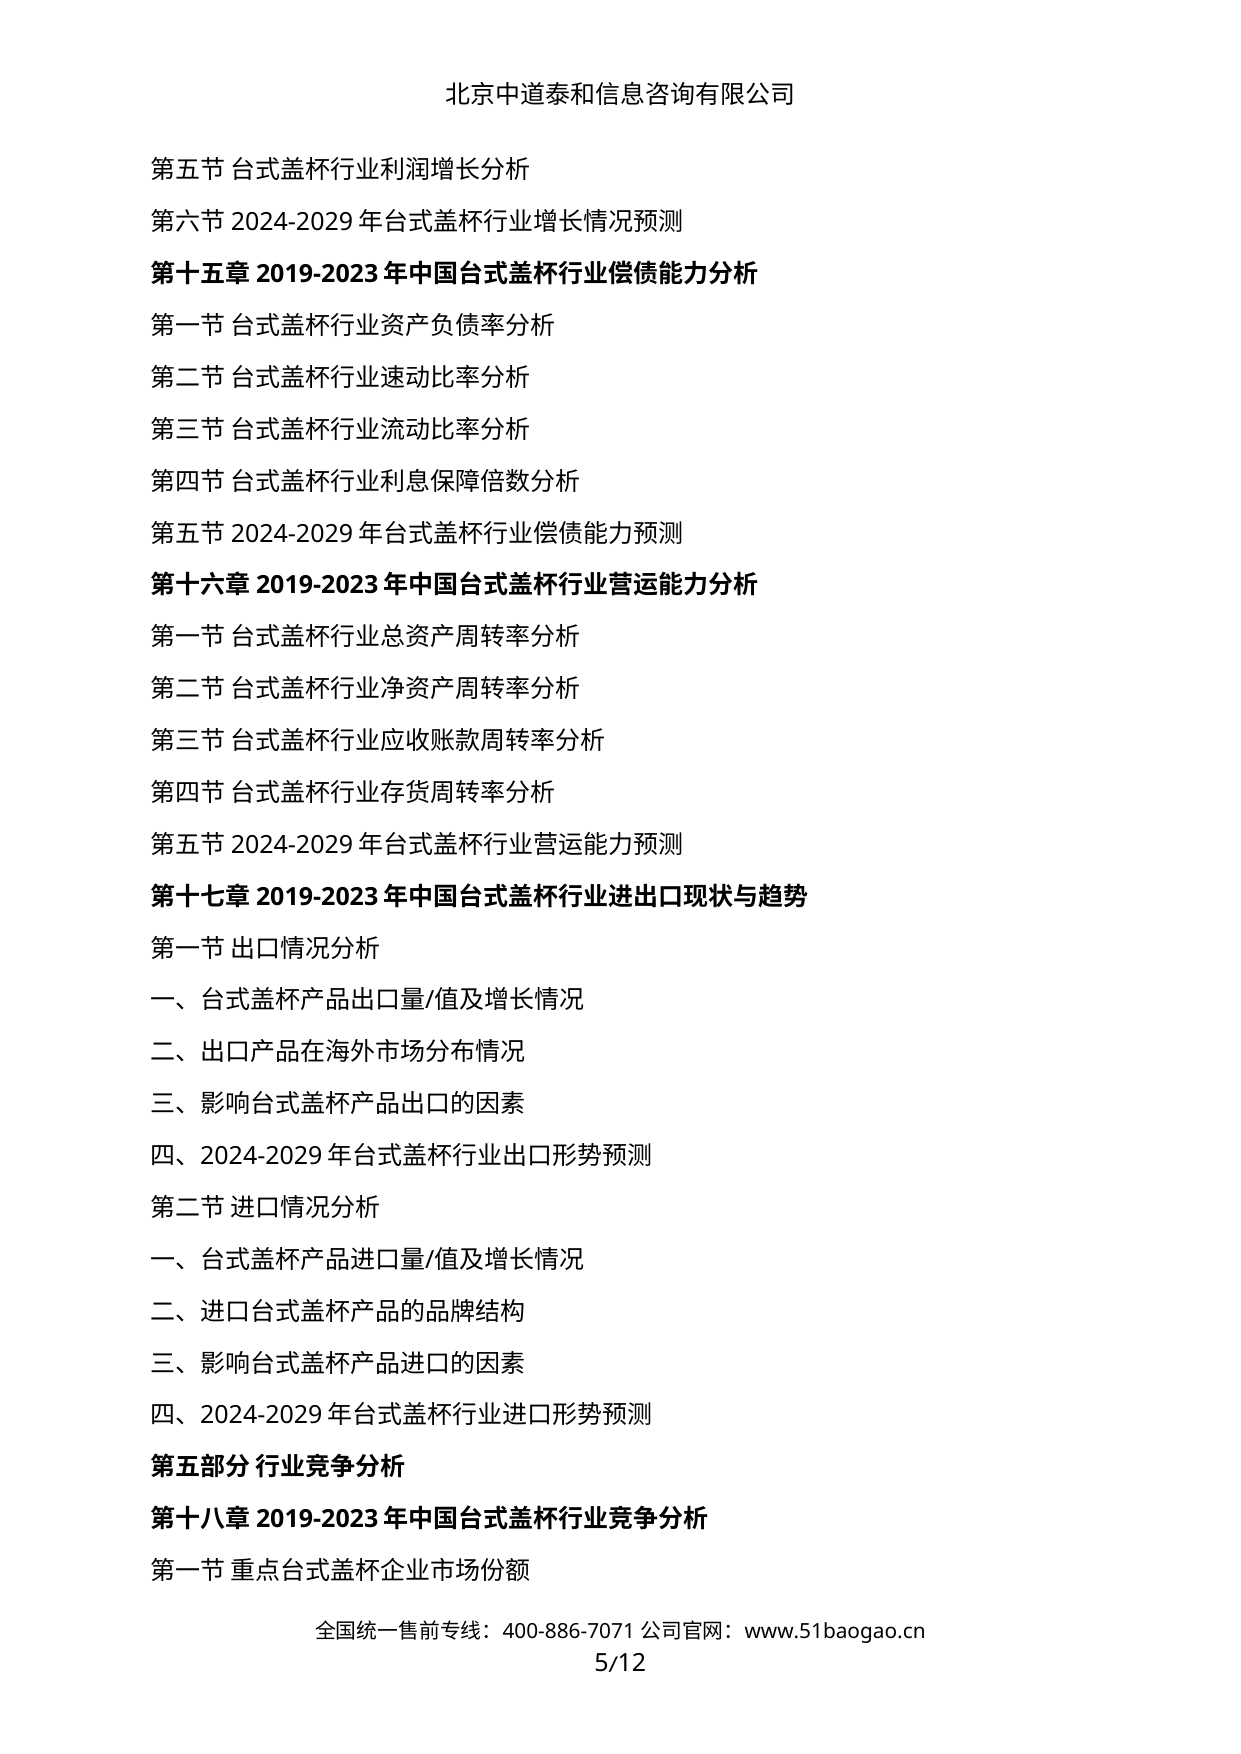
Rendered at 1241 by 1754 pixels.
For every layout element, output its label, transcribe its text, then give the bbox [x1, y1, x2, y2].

text 第一节 台式盖杯行业总资产周转率分析 [150, 617, 1090, 653]
text 四、2024-2029年台式盖杯行业出口形势预测 [150, 1136, 1090, 1172]
text 第二节 台式盖杯行业速动比率分析 [150, 357, 1090, 394]
text 第五节 台式盖杯行业利润增长分析 [150, 150, 1090, 186]
text 三、影响台式盖杯产品出口的因素 [150, 1084, 1090, 1120]
text 第五部分 行业竞争分析 [150, 1447, 1090, 1483]
text 第二节 台式盖杯行业净资产周转率分析 [150, 669, 1090, 705]
text 第十七章 2019-2023年中国台式盖杯行业进出口现状与趋势 [150, 876, 1090, 912]
text 第五节 2024-2029年台式盖杯行业营运能力预测 [150, 824, 1090, 861]
text 一、台式盖杯产品进口量/值及增长情况 [150, 1239, 1090, 1276]
text 第三节 台式盖杯行业流动比率分析 [150, 409, 1090, 446]
text 第三节 台式盖杯行业应收账款周转率分析 [150, 721, 1090, 757]
text 第一节 重点台式盖杯企业市场份额 [150, 1551, 1090, 1587]
text 二、出口产品在海外市场分布情况 [150, 1032, 1090, 1068]
text 一、台式盖杯产品出口量/值及增长情况 [150, 980, 1090, 1016]
text 第五节 2024-2029年台式盖杯行业偿债能力预测 [150, 513, 1090, 549]
text 第十八章 2019-2023年中国台式盖杯行业竞争分析 [150, 1499, 1090, 1535]
text 第二节 进口情况分析 [150, 1187, 1090, 1224]
text 第四节 台式盖杯行业存货周转率分析 [150, 772, 1090, 809]
text 第六节 2024-2029年台式盖杯行业增长情况预测 [150, 202, 1090, 238]
text 第十六章 2019-2023年中国台式盖杯行业营运能力分析 [150, 565, 1090, 601]
text 第一节 台式盖杯行业资产负债率分析 [150, 306, 1090, 342]
text 三、影响台式盖杯产品进口的因素 [150, 1343, 1090, 1379]
text 第一节 出口情况分析 [150, 928, 1090, 964]
text 第十五章 2019-2023年中国台式盖杯行业偿债能力分析 [150, 254, 1090, 290]
text 二、进口台式盖杯产品的品牌结构 [150, 1291, 1090, 1327]
text 第四节 台式盖杯行业利息保障倍数分析 [150, 461, 1090, 497]
text 四、2024-2029年台式盖杯行业进口形势预测 [150, 1395, 1090, 1431]
